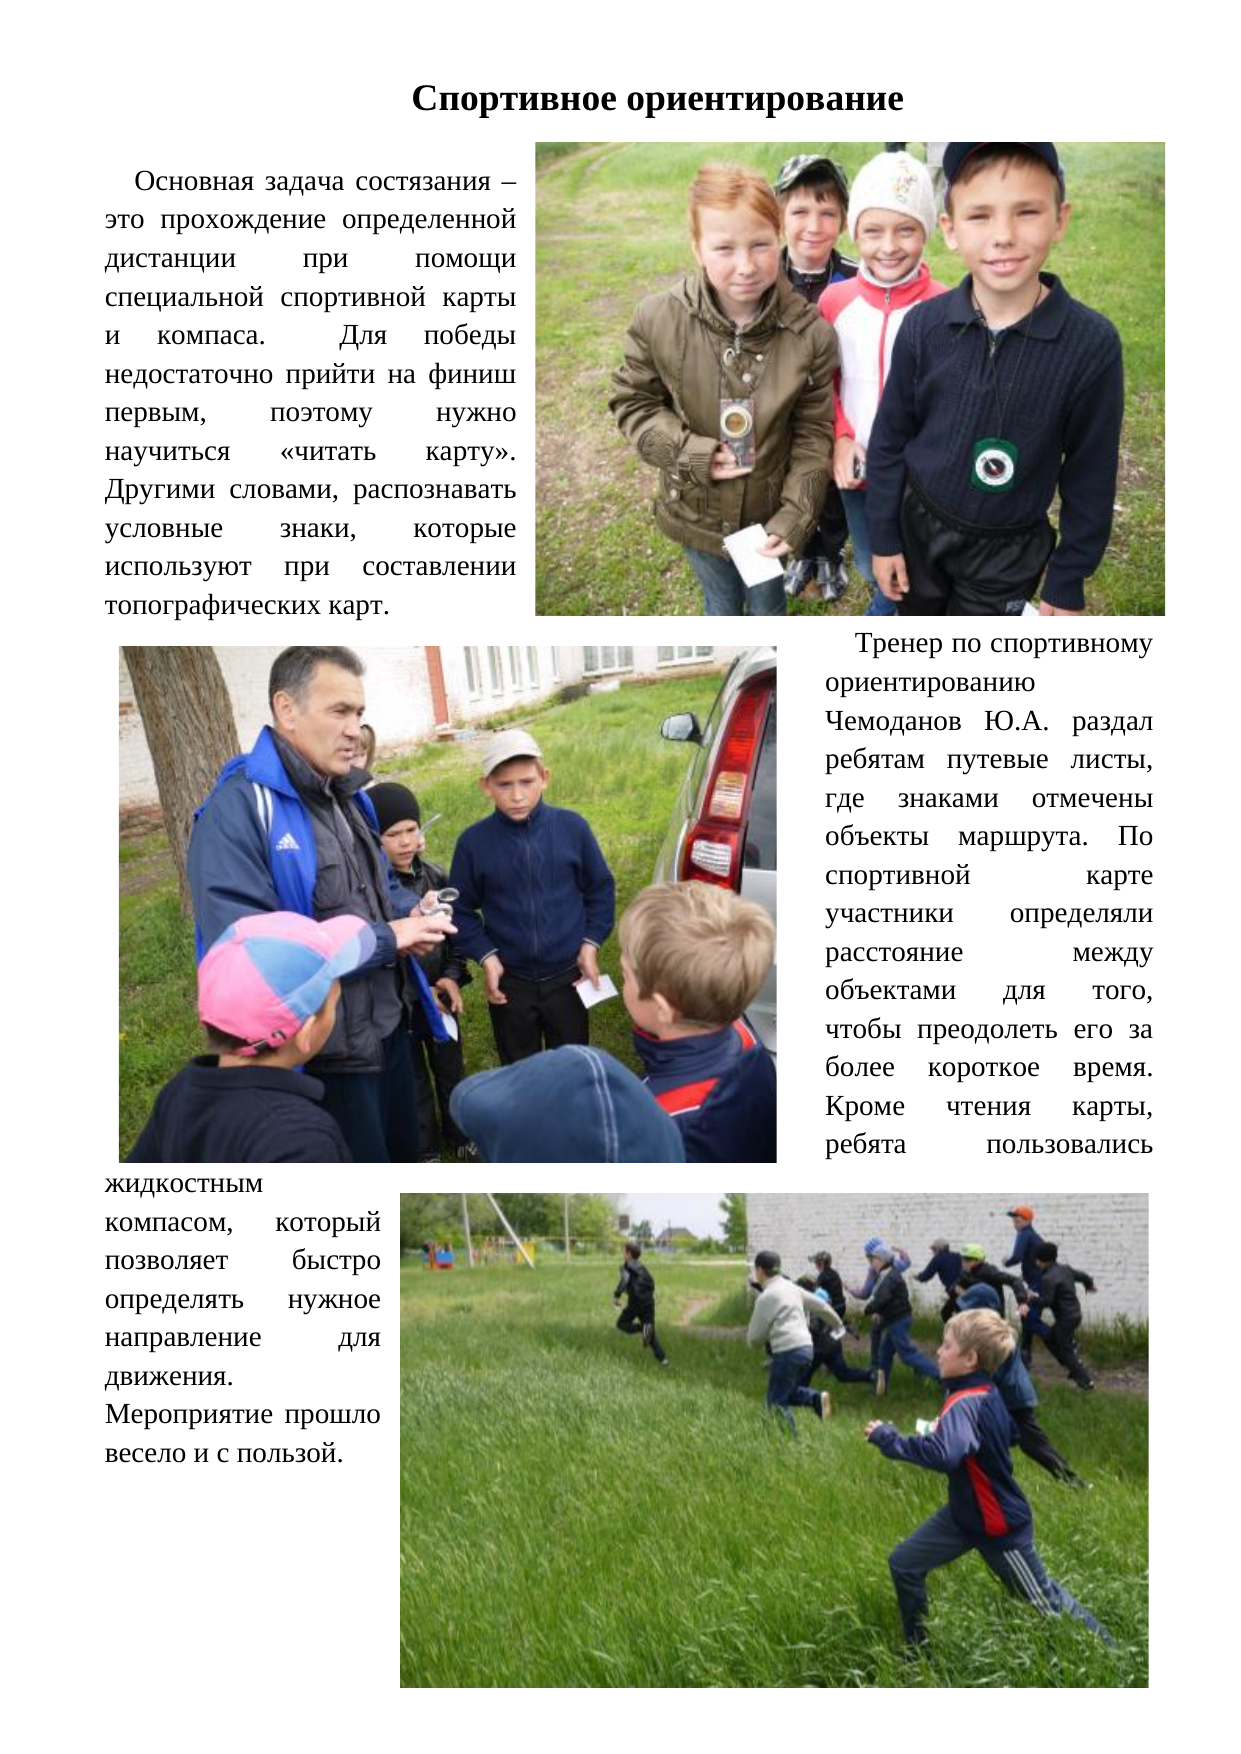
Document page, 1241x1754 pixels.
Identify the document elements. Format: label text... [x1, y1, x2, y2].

picture [533, 142, 1166, 615]
picture [117, 646, 775, 1162]
picture [398, 1193, 1148, 1686]
list Спортивное ориентирование [150, 75, 1165, 118]
